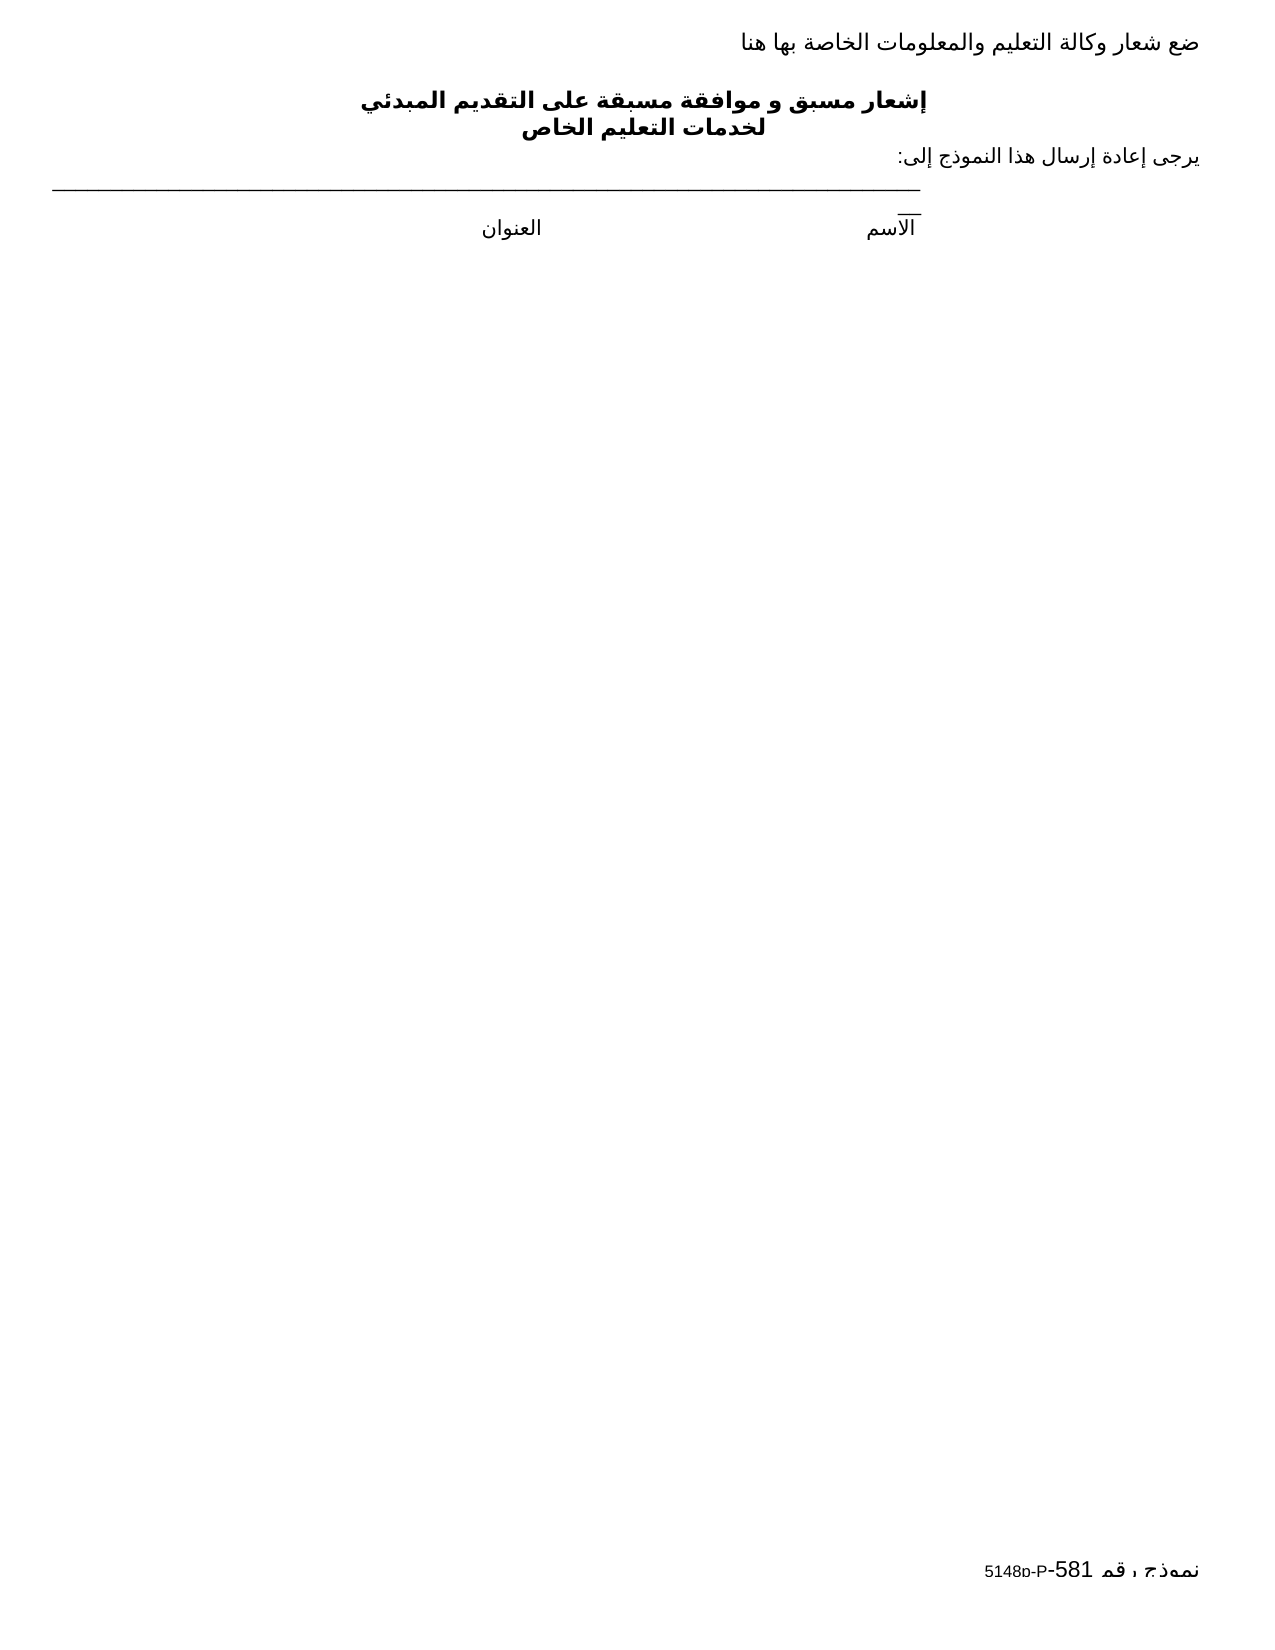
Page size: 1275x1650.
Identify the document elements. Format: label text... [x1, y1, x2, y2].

text الاسم العنوان [150, 216, 1200, 239]
text يرجى إعادة إرسال هذا النموذج إلى: _____________________________________________________________________________ [51, 144, 1200, 216]
